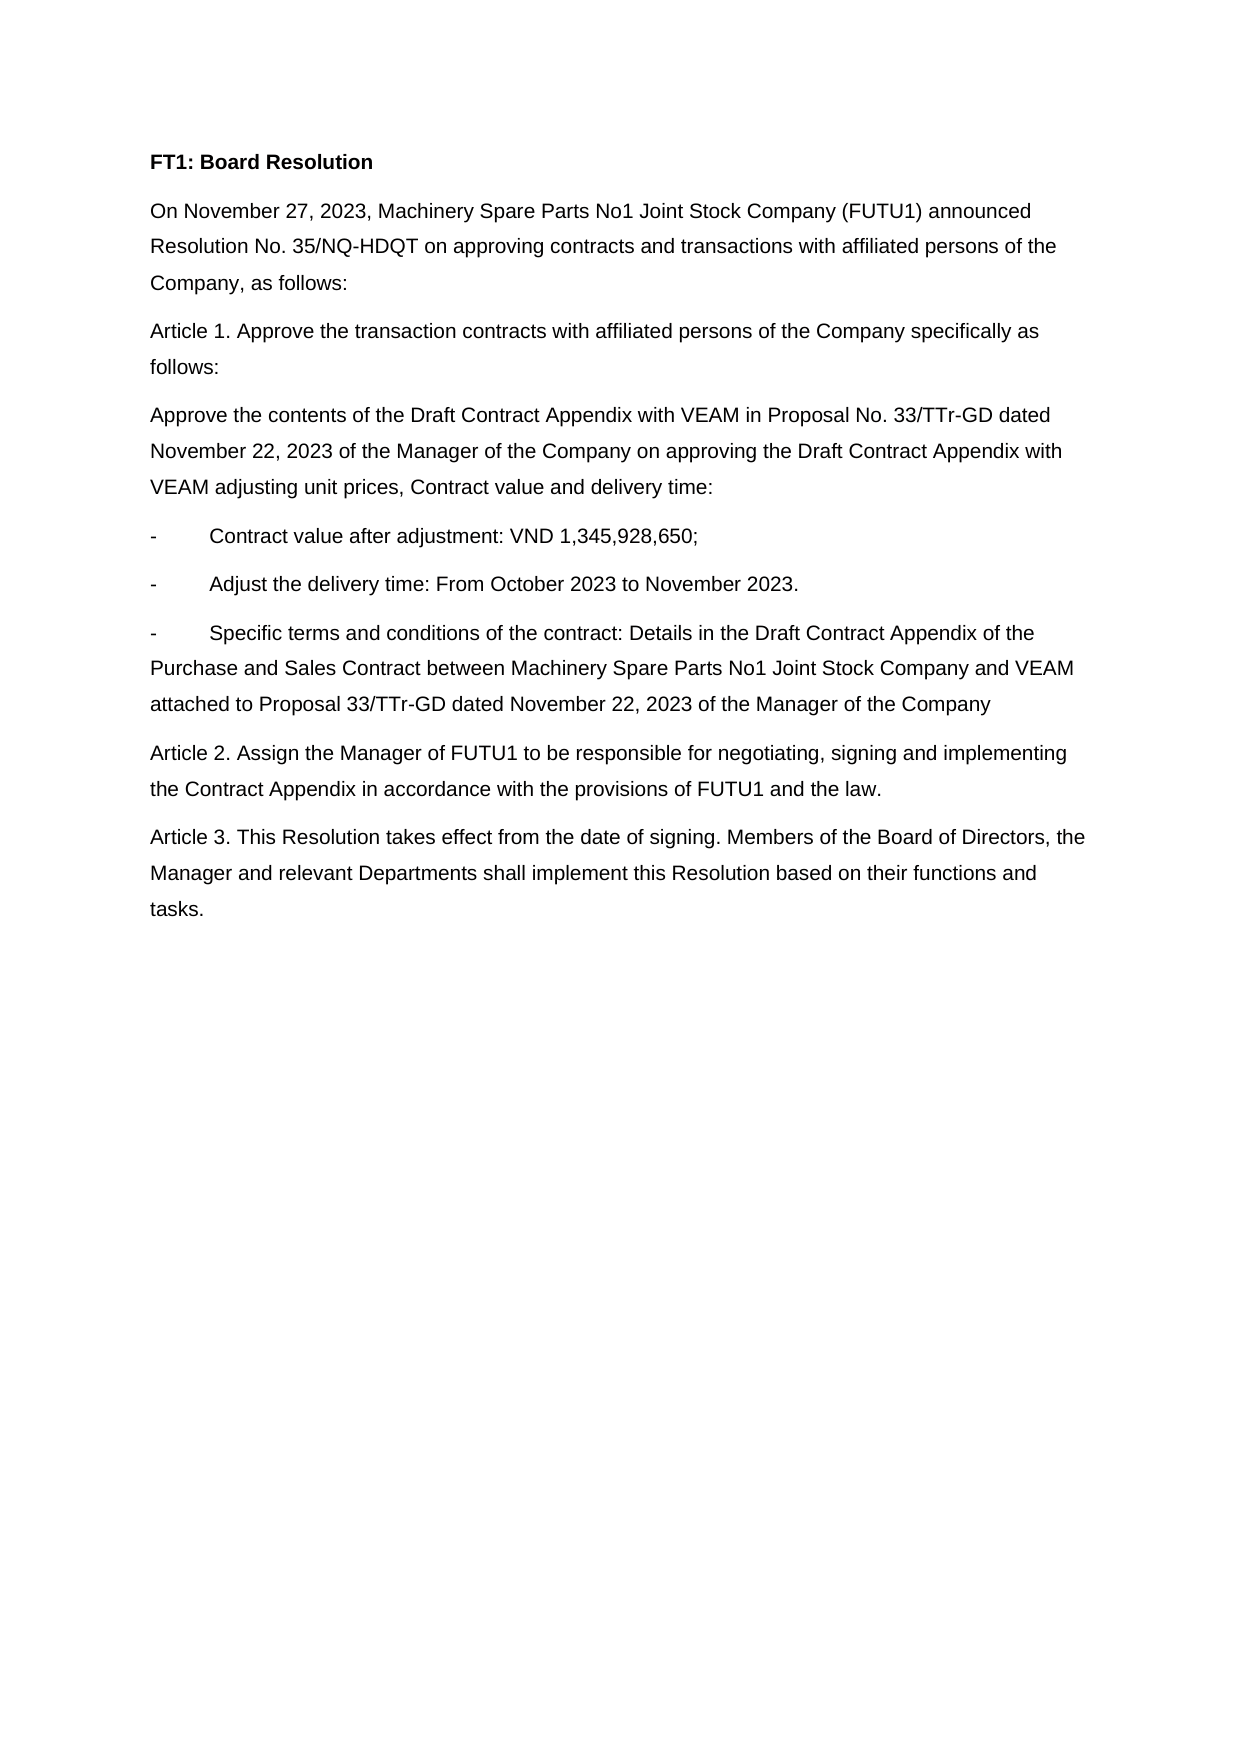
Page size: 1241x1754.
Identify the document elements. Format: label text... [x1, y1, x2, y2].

list Specific terms and conditions of the contract: Details in the Draft Contract Appendix of the Purchase and Sales Contract between Machinery Spare Parts No1 Joint Stock Company and VEAM attached to Proposal 33/TTr-GD dated November 22, 2023 of the Manager of the Company [150, 620, 1090, 716]
text Approve the contents of the Draft Contract Appendix with VEAM in Proposal No. 33/TTr-GD dated November 22, 2023 of the Manager of the Company on approving the Draft Contract Appendix with VEAM adjusting unit prices, Contract value and delivery time: [150, 403, 1090, 499]
text ‎‎Article 1. Approve the transaction contracts with affiliated persons of the Company specifically as follows: [150, 319, 1090, 379]
text FT1: Board Resolution [150, 150, 1090, 174]
text Article 3. This Resolution takes effect from the date of signing. Members of the Board of Directors, the Manager and relevant Departments shall implement this Resolution based on their functions and tasks. [150, 825, 1090, 921]
list Adjust the delivery time: From October 2023 to November 2023. [150, 572, 1090, 596]
text ‎‎Article 2. Assign the Manager of FUTU1 to be responsible for negotiating, signing and implementing the Contract Appendix in accordance with the provisions of FUTU1 and the law. [150, 741, 1090, 801]
list Contract value after adjustment: VND 1,345,928,650; [150, 523, 1090, 547]
text On November 27, 2023, Machinery Spare Parts No1 Joint Stock Company (FUTU1) announced Resolution No. 35/NQ-HDQT on approving contracts and transactions with affiliated persons of the Company, as follows: [150, 198, 1090, 294]
